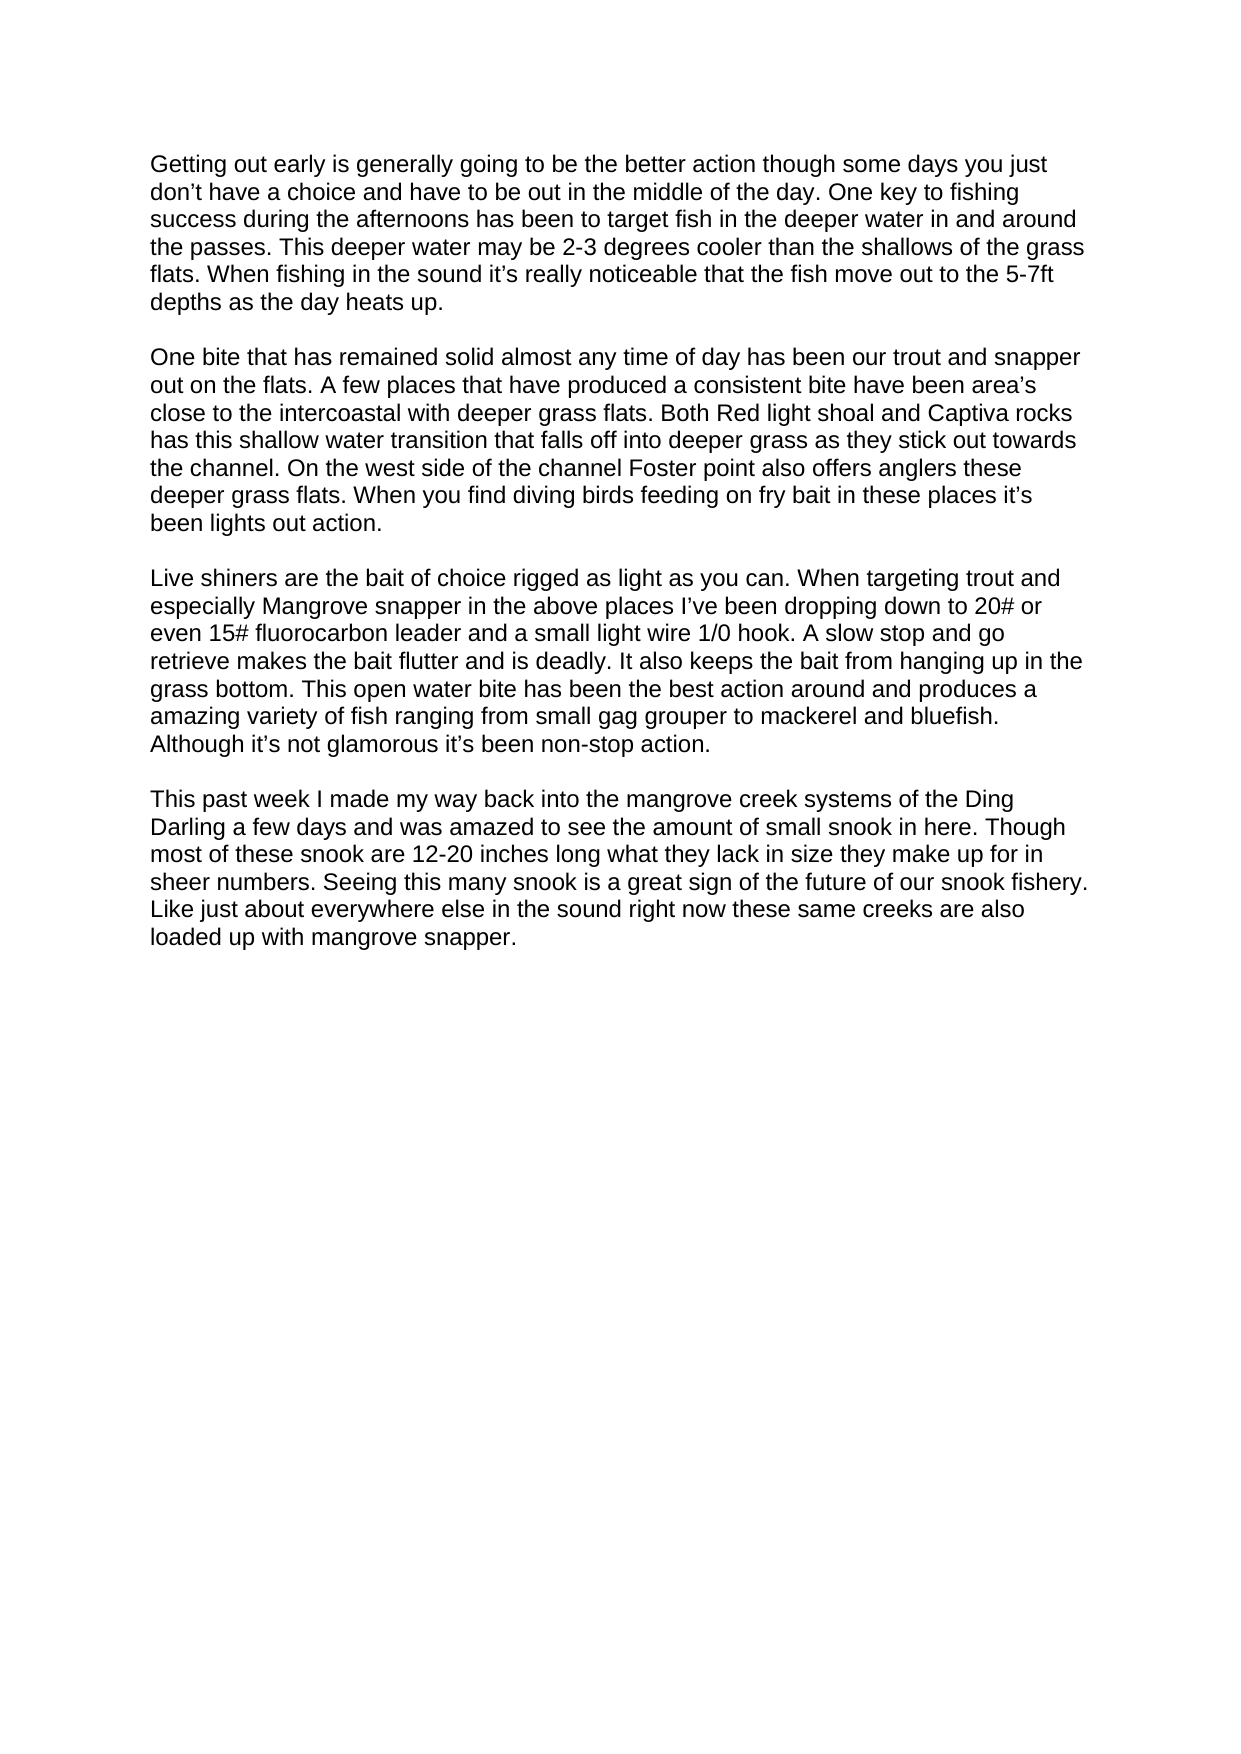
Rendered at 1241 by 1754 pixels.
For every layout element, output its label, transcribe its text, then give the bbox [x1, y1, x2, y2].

text This past week I made my way back into the mangrove creek systems of the Ding Darling a few days and was amazed to see the amount of small snook in here. Though most of these snook are 12-20 inches long what they lack in size they make up for in sheer numbers. Seeing this many snook is a great sign of the future of our snook fishery. Like just about everywhere else in the sound right now these same creeks are also loaded up with mangrove snapper. [150, 785, 1090, 951]
text Live shiners are the bait of choice rigged as light as you can. When targeting trout and especially Mangrove snapper in the above places I’ve been dropping down to 20# or even 15# fluorocarbon leader and a small light wire 1/0 hook. A slow stop and go retrieve makes the bait flutter and is deadly. It also keeps the bait from hanging up in the grass bottom. This open water bite has been the best action around and produces a amazing variety of fish ranging from small gag grouper to mackerel and bluefish. Although it’s not glamorous it’s been non-stop action. [150, 564, 1090, 757]
text Getting out early is generally going to be the better action though some days you just don’t have a choice and have to be out in the middle of the day. One key to fishing success during the afternoons has been to target fish in the deeper water in and around the passes. This deeper water may be 2-3 degrees cooler than the shallows of the grass flats. When fishing in the sound it’s really noticeable that the fish move out to the 5-7ft depths as the day heats up. [150, 150, 1090, 316]
text One bite that has remained solid almost any time of day has been our trout and snapper out on the flats. A few places that have produced a consistent bite have been area’s close to the intercoastal with deeper grass flats. Both Red light shoal and Captiva rocks has this shallow water transition that falls off into deeper grass as they stick out towards the channel. On the west side of the channel Foster point also offers anglers these deeper grass flats. When you find diving birds feeding on fry bait in these places it’s been lights out action. [150, 343, 1090, 536]
